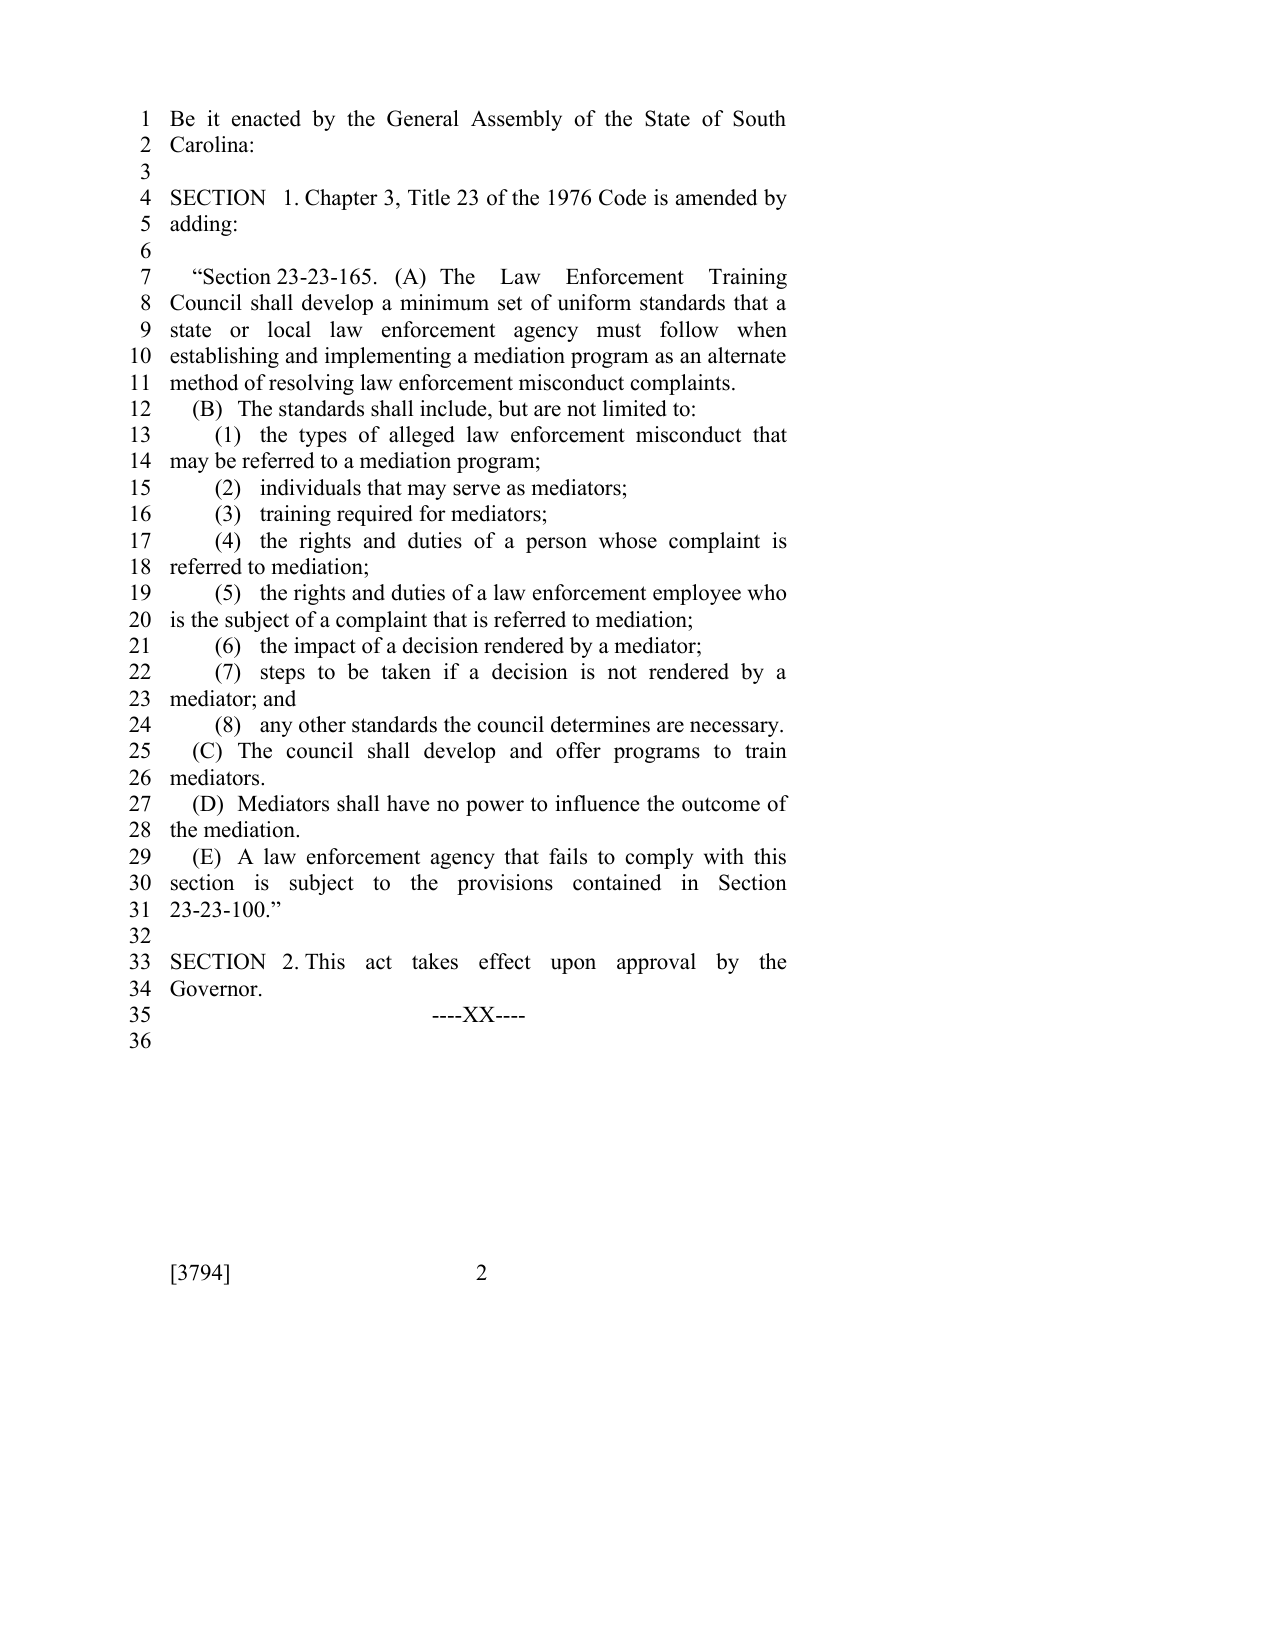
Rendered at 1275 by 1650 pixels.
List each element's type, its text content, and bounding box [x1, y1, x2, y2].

text (D) Mediators shall have no power to influence the outcome of the mediation. [169, 790, 787, 843]
text (3) training required for mediators; [169, 500, 787, 527]
text (C) The council shall develop and offer programs to train mediators. [169, 737, 787, 790]
text ----XX---- [169, 1001, 787, 1027]
text (1) the types of alleged law enforcement misconduct that may be referred to a mediation program; [169, 421, 787, 474]
text Be it enacted by the General Assembly of the State of South Carolina: [169, 105, 787, 158]
text SECTION 1. Chapter 3, Title 23 of the 1976 Code is amended by adding: [169, 184, 787, 237]
text SECTION 2. This act takes effect upon approval by the Governor. [169, 948, 787, 1001]
text (2) individuals that may serve as mediators; [169, 474, 787, 500]
text (E) A law enforcement agency that fails to comply with this section is subject to the provisions contained in Section 23-23-100.” [169, 843, 787, 922]
text (5) the rights and duties of a law enforcement employee who is the subject of a complaint that is referred to mediation; [169, 579, 787, 632]
text “Section 23-23-165. (A) The Law Enforcement Training Council shall develop a minimum set of uniform standards that a state or local law enforcement agency must follow when establishing and implementing a mediation program as an alternate method of resolving law enforcement misconduct complaints. [169, 263, 787, 395]
text (7) steps to be taken if a decision is not rendered by a mediator; and [169, 658, 787, 711]
text (B) The standards shall include, but are not limited to: [169, 395, 787, 421]
text (4) the rights and duties of a person whose complaint is referred to mediation; [169, 527, 787, 579]
text (8) any other standards the council determines are necessary. [169, 711, 787, 737]
text (6) the impact of a decision rendered by a mediator; [169, 632, 787, 658]
